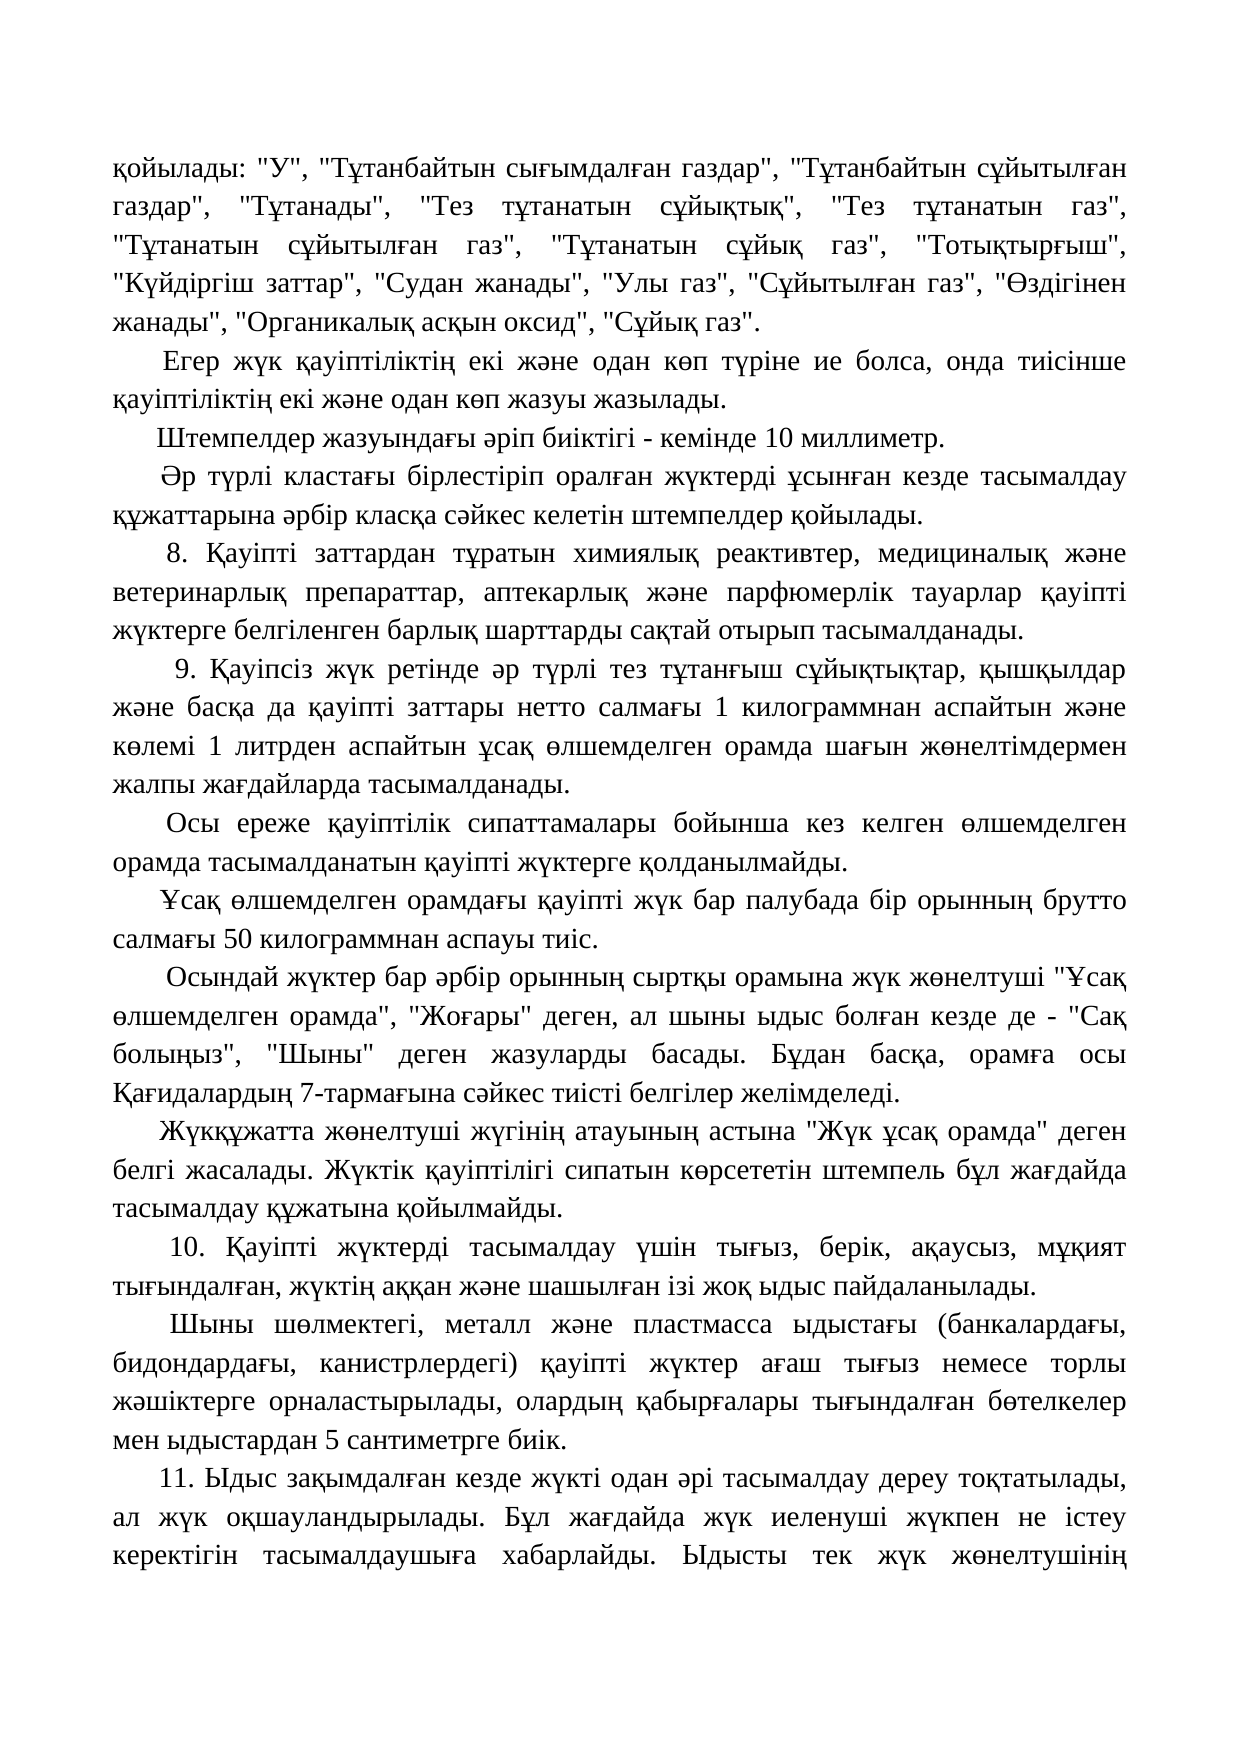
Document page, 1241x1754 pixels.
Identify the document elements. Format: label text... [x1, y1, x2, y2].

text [112, 150, 1128, 338]
text 10. Қауіпті жүктерді тасымалдау үшін тығыз, берік, ақаусыз, мұқият тығындалған, жүктің аққан және шашылған ізі жоқ ыдыс пайдаланылады. [112, 1229, 1128, 1301]
text 8. Қауіпті заттардан тұратын химиялық реактивтер, медициналық және ветеринарлық препараттар, аптекарлық және парфюмерлік тауарлар қауіпті жүктерге белгіленген барлық шарттарды сақтай отырып тасымалданады. [112, 535, 1128, 646]
text Егер жүк қауіптіліктің екі және одан көп түріне ие болса, онда тиісінше қауіптіліктің екі және одан көп жазуы жазылады. [112, 343, 1128, 415]
text Әр түрлі кластағы бірлестіріп оралған жүктерді ұсынған кезде тасымалдау құжаттарына әрбір класқа сәйкес келетін штемпелдер қойылады. [112, 458, 1128, 530]
text Осындай жүктер бар әрбір орынның сыртқы орамына жүк жөнелтуші "Ұсақ өлшемделген орамда", "Жоғары" деген, ал шыны ыдыс болған кезде де - "Сақ болыңыз", "Шыны" деген жазуларды басады. Бұдан басқа, орамға осы Қағидалардың 7-тармағына сәйкес тиісті белгілер желімделеді. [112, 959, 1128, 1108]
text Шыны шөлмектегі, металл және пластмасса ыдыстағы (банкалардағы, бидондардағы, канистрлердегі) қауіпті жүктер ағаш тығыз немесе торлы жәшіктерге орналастырылады, олардың қабырғалары тығындалған бөтелкелер мен ыдыстардан 5 сантиметрге биік. [112, 1306, 1128, 1455]
text Штемпелдер жазуындағы әріп биіктігі - кемінде 10 миллиметр. [112, 420, 1128, 453]
text Жүкқұжатта жөнелтуші жүгінің атауының астына "Жүк ұсақ орамда" деген белгі жасалады. Жүктік қауіптілігі сипатын көрсететін штемпель бұл жағдайда тасымалдау құжатына қойылмайды. [112, 1113, 1128, 1224]
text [112, 1460, 1128, 1571]
text 9. Қауіпсіз жүк ретінде әр түрлі тез тұтанғыш сұйықтықтар, қышқылдар және басқа да қауіпті заттары нетто салмағы 1 килограммнан аспайтын және көлемі 1 литрден аспайтын ұсақ өлшемделген орамда шағын жөнелтімдермен жалпы жағдайларда тасымалданады. [112, 651, 1128, 800]
text Ұсақ өлшемделген орамдағы қауіпті жүк бар палубада бір орынның брутто салмағы 50 килограммнан аспауы тиіс. [112, 882, 1128, 954]
text Осы ереже қауіптілік сипаттамалары бойынша кез келген өлшемделген орамда тасымалданатын қауіпті жүктерге қолданылмайды. [112, 805, 1128, 877]
